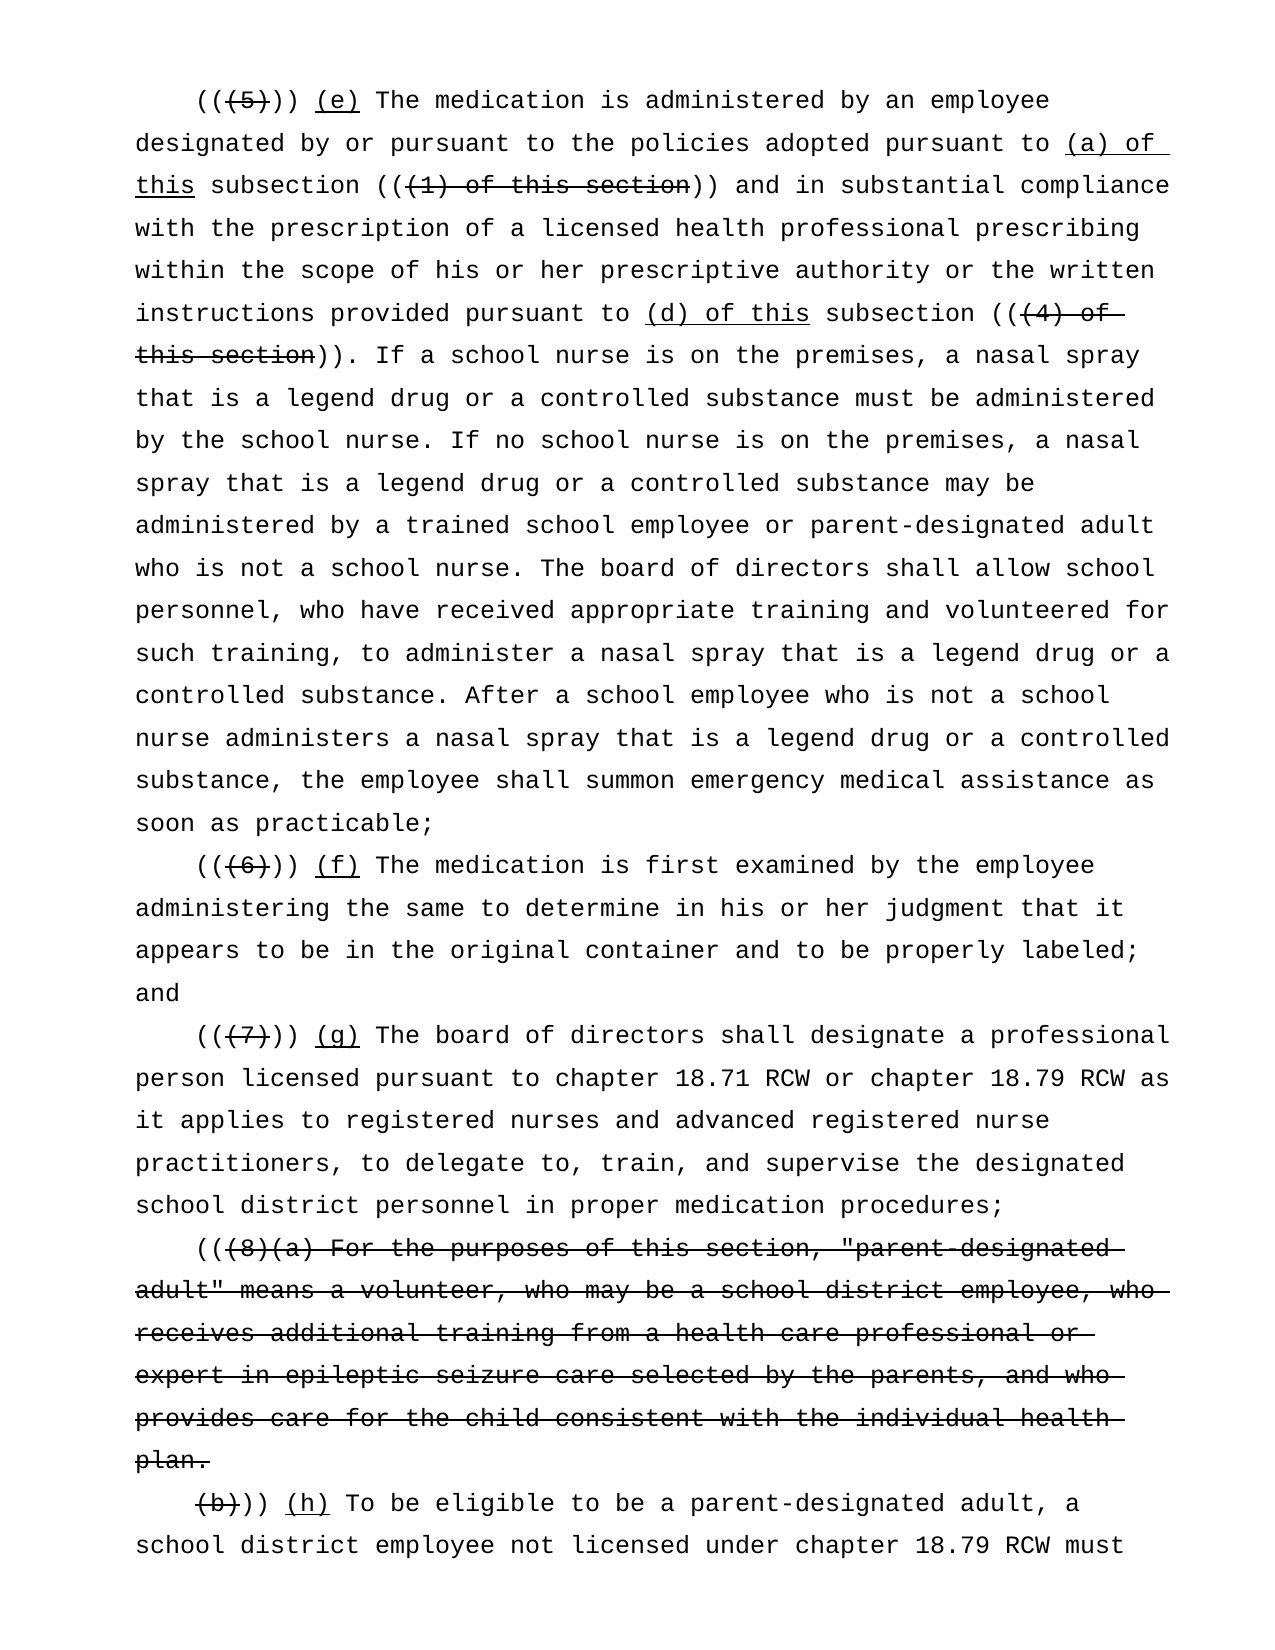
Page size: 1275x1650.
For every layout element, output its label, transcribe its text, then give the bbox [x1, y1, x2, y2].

text (((5))) (e) The medication is administered by an employee designated by or pursuant to the policies adopted pursuant to (a) of this subsection (((1) of this section)) and in substantial compliance with the prescription of a licensed health professional prescribing within the scope of his or her prescriptive authority or the written instructions provided pursuant to (d) of this subsection (((4) of this section)). If a school nurse is on the premises, a nasal spray that is a legend drug or a controlled substance must be administered by the school nurse. If no school nurse is on the premises, a nasal spray that is a legend drug or a controlled substance may be administered by a trained school employee or parent-designated adult who is not a school nurse. The board of directors shall allow school personnel, who have received appropriate training and volunteered for such training, to administer a nasal spray that is a legend drug or a controlled substance. After a school employee who is not a school nurse administers a nasal spray that is a legend drug or a controlled substance, the employee shall summon emergency medical assistance as soon as practicable; [135, 75, 1170, 840]
text (((8)(a) For the purposes of this section, "parent-designated adult" means a volunteer, who may be a school district employee, who receives additional training from a health care professional or expert in epileptic seizure care selected by the parents, and who provides care for the child consistent with the individual health plan. [135, 1293, 1170, 1477]
text (((7))) (g) The board of directors shall designate a professional person licensed pursuant to chapter 18.71 RCW or chapter 18.79 RCW as it applies to registered nurses and advanced registered nurse practitioners, to delegate to, train, and supervise the designated school district personnel in proper medication procedures; [135, 1010, 1170, 1222]
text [135, 1477, 1170, 1562]
text (((6))) (f) The medication is first examined by the employee administering the same to determine in his or her judgment that it appears to be in the original container and to be properly labeled; and [135, 840, 1170, 1010]
text (((8)(a) For the purposes of this section, "parent-designated adult" means a volunteer, who may be a school district employee, who receives additional training from a health care professional or expert in epileptic seizure care selected by the parents, and who provides care for the child consistent with the individual health plan. [135, 1222, 1170, 1291]
